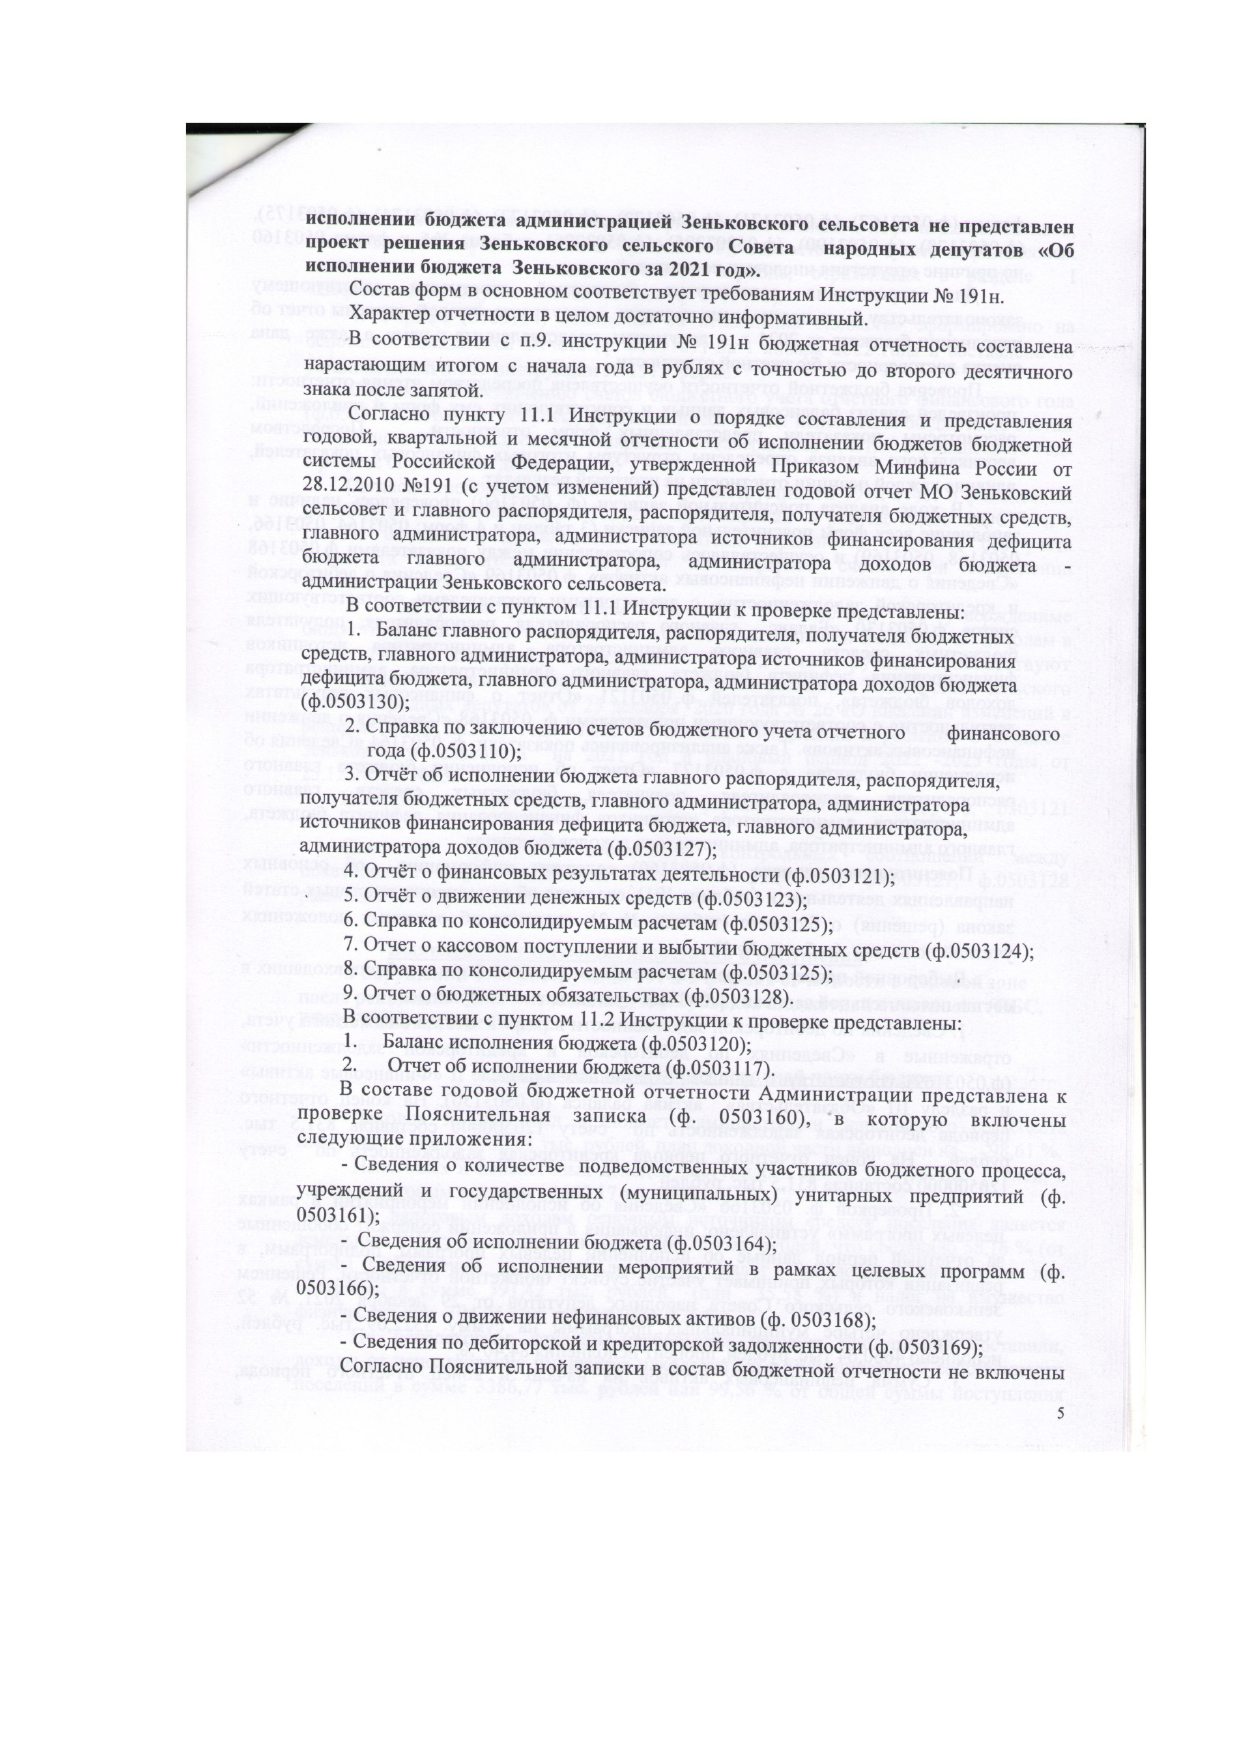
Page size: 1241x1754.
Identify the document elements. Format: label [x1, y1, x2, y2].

picture [177, 118, 1151, 1456]
